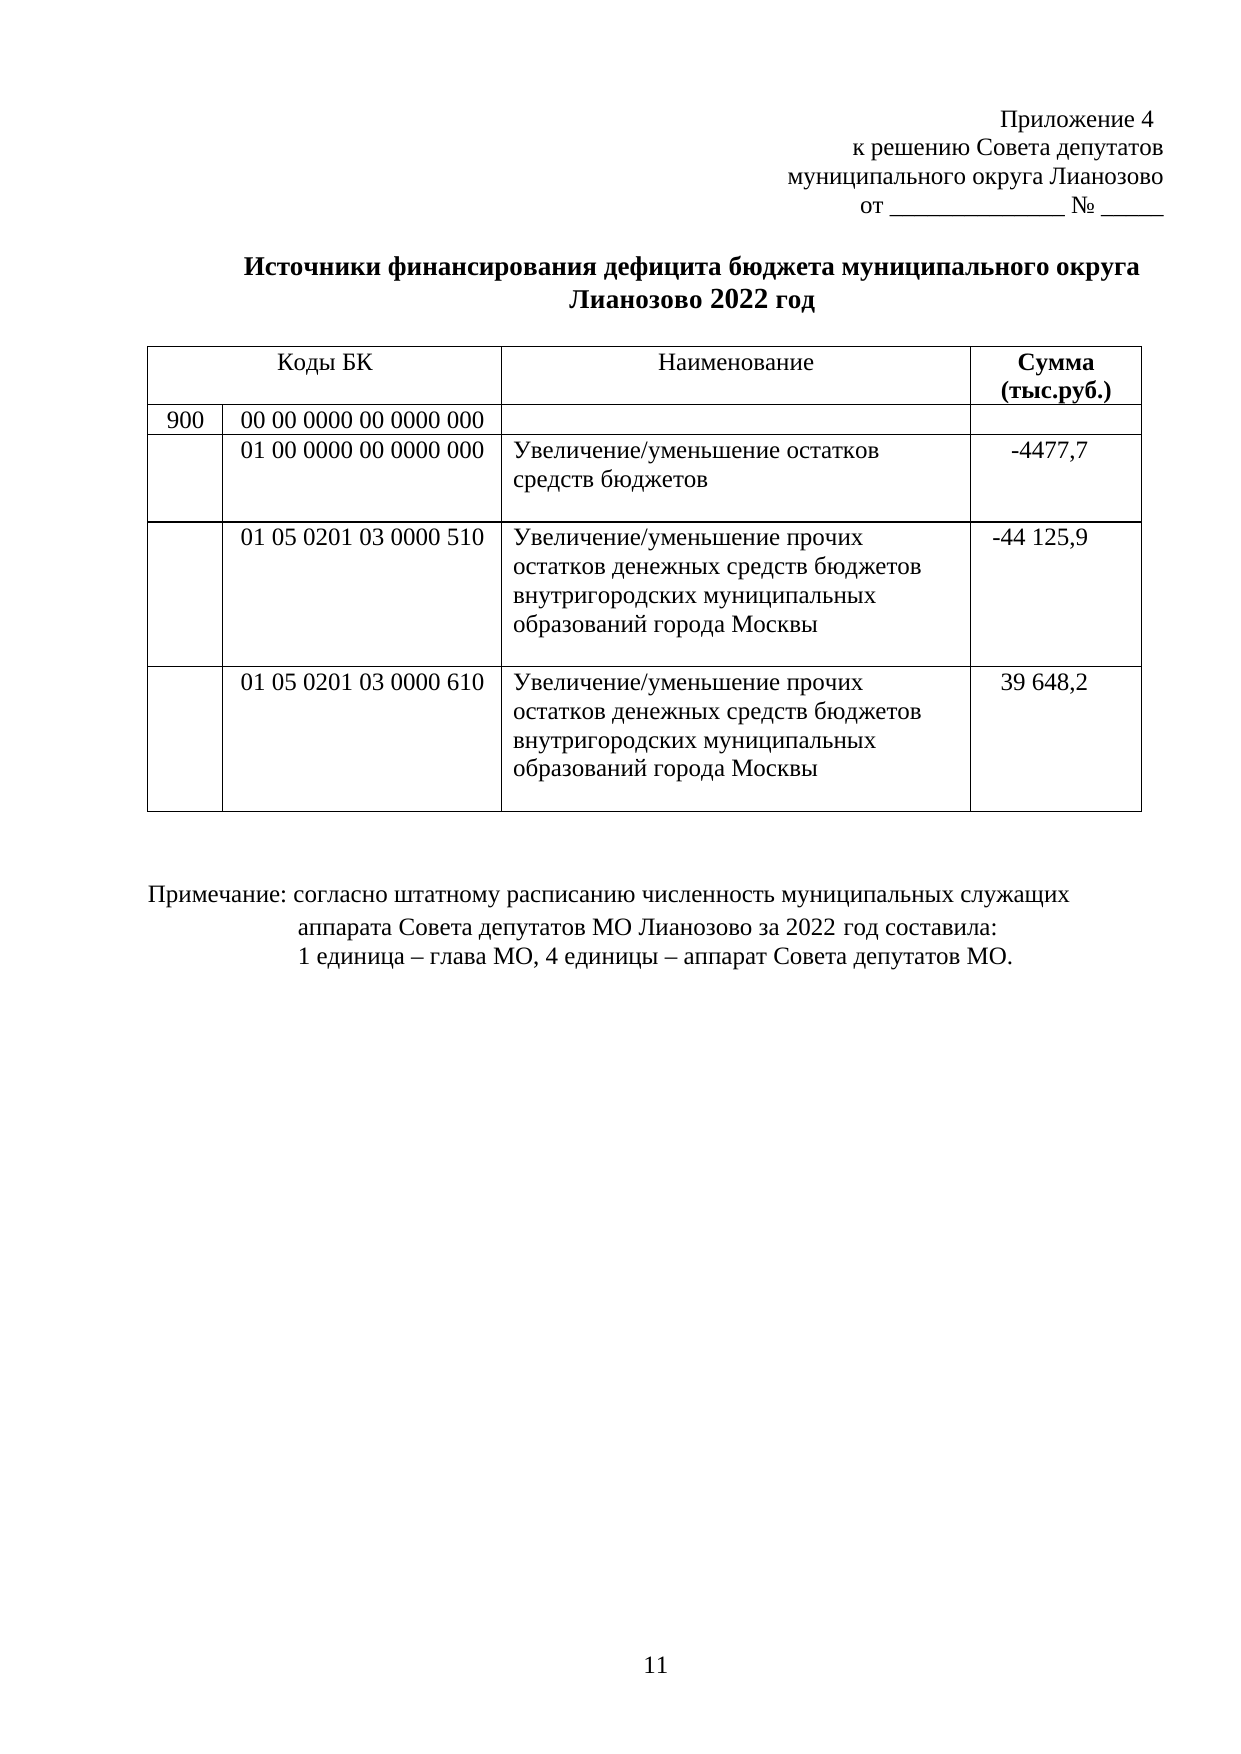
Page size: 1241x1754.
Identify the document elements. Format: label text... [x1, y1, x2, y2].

table_cell Увеличение/уменьшение прочих остатков денежных средств бюджетов внутригородских муниципальных образований города Москвы [502, 523, 970, 666]
text к решению Совета депутатов [148, 132, 1163, 161]
text 1 единица – глава МО, 4 единицы – аппарат Совета депутатов МО. [148, 941, 1163, 970]
table_header Наименование [502, 347, 970, 404]
table_cell -4477,7 [971, 435, 1141, 521]
table_cell Увеличение/уменьшение остатков средств бюджетов [502, 435, 970, 521]
table_cell [148, 435, 222, 521]
table_cell [971, 405, 1141, 434]
table_cell 01 05 0201 03 0000 510 [223, 523, 501, 666]
text Источники финансирования дефицита бюджета муниципального округа Лианозово 2022 год [220, 250, 1163, 314]
table_cell 01 05 0201 03 0000 610 [223, 667, 501, 811]
text Приложение 4 [148, 104, 1163, 132]
text муниципального округа Лианозово [148, 161, 1163, 190]
table_cell [148, 523, 222, 666]
table_cell 39 648,2 [971, 667, 1141, 811]
table_cell Увеличение/уменьшение прочих остатков денежных средств бюджетов внутригородских муниципальных образований города Москвы [502, 667, 970, 811]
table_header Коды БК [148, 347, 501, 404]
text Примечание: согласно штатному расписанию численность муниципальных служащих аппарата Совета депутатов МО Лианозово за 2022 год составила: [148, 879, 1163, 941]
table_cell 900 [148, 405, 222, 434]
table_header Сумма (тыс.руб.) [971, 347, 1141, 404]
table_cell 00 00 0000 00 0000 000 [223, 405, 501, 434]
table_cell [502, 405, 970, 434]
table_cell 01 00 0000 00 0000 000 [223, 435, 501, 521]
table_cell -44 125,9 [971, 523, 1141, 666]
table_cell [148, 667, 222, 811]
text от ______________ № _____ [148, 190, 1163, 219]
